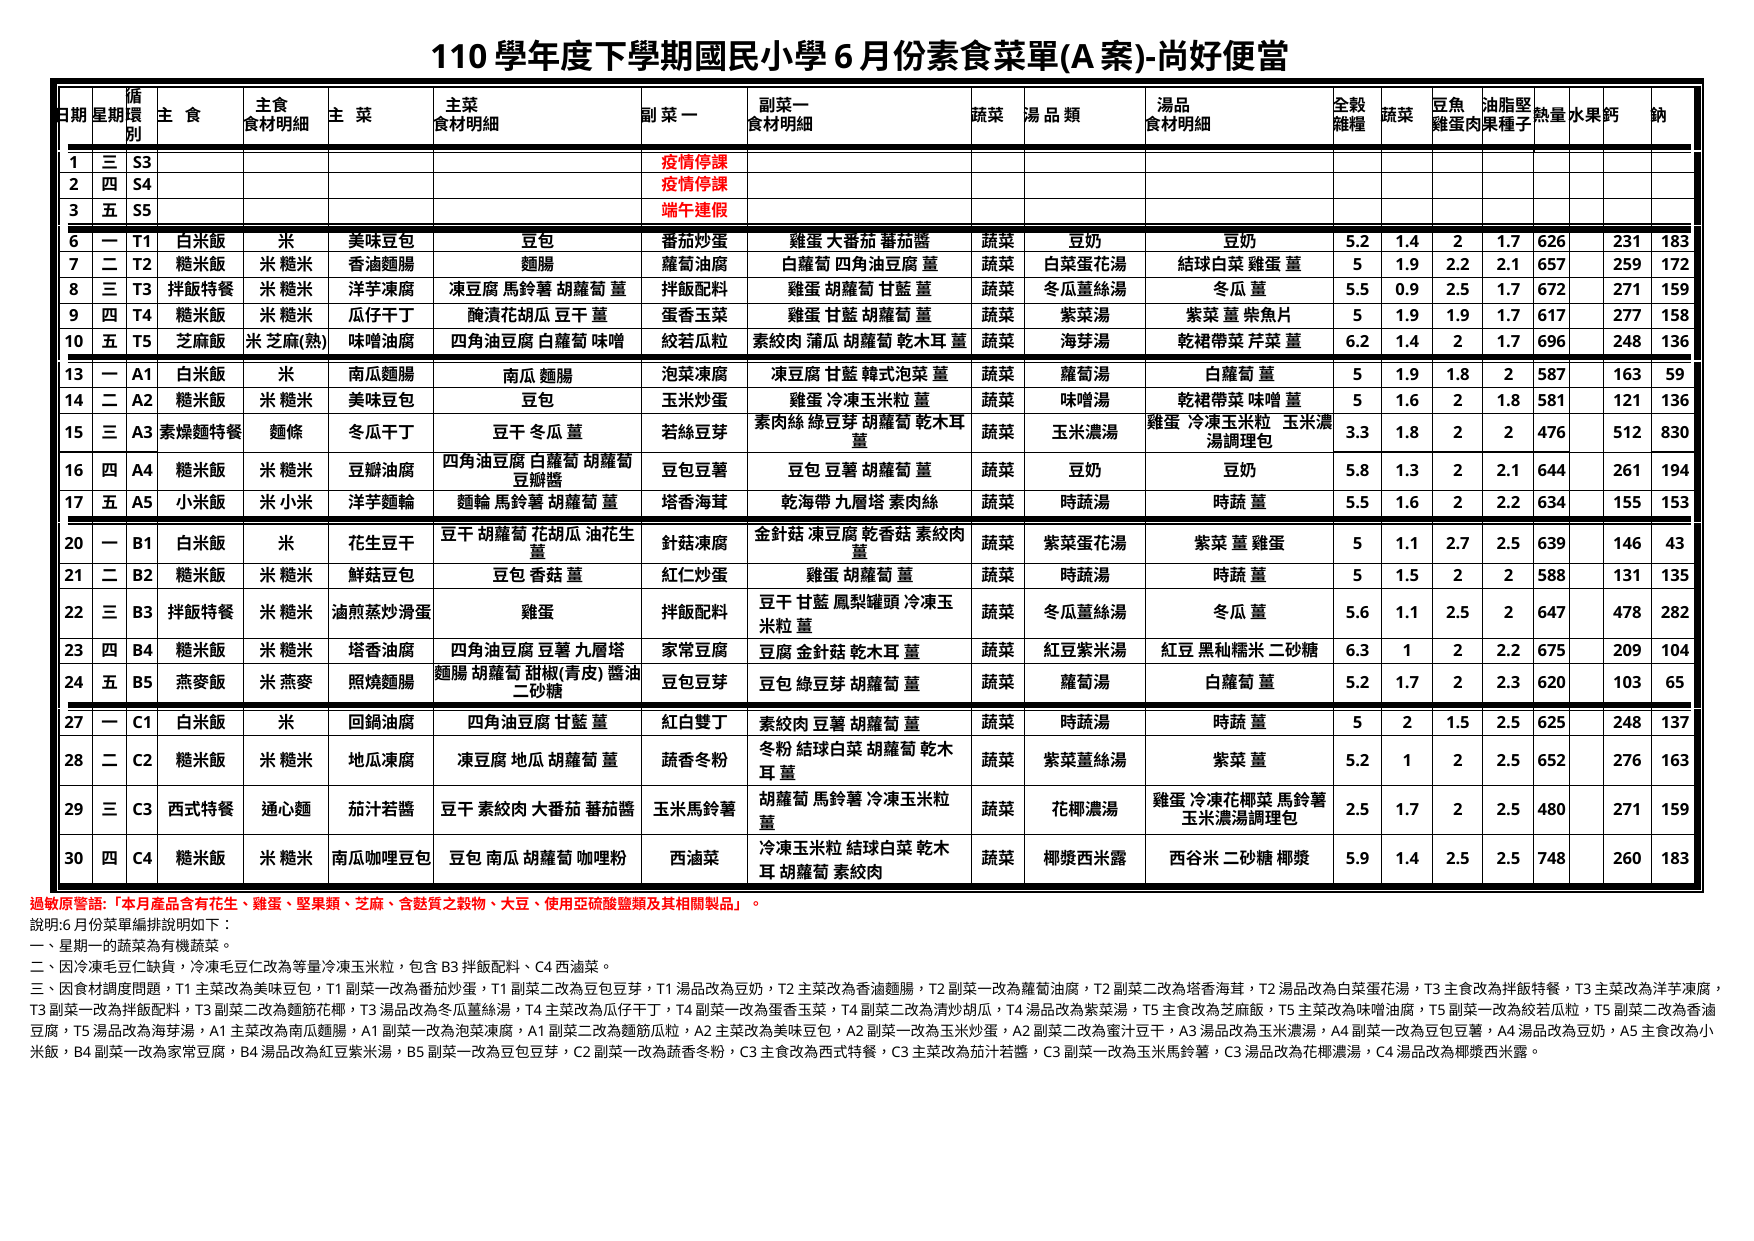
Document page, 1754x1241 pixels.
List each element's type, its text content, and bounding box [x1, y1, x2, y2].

table_cell 紫菜 薑 柴魚片 [1146, 304, 1333, 328]
table_cell S4 [127, 173, 157, 197]
table_cell 2.5 [1334, 786, 1381, 834]
table_cell 43 [1652, 516, 1699, 562]
table_cell 588 [1534, 564, 1569, 588]
table_cell 回鍋油腐 [329, 711, 433, 735]
table_cell 21 [60, 564, 92, 588]
table_cell [1483, 173, 1533, 197]
table_cell 蔬菜 [972, 388, 1024, 413]
table_header 副 菜 一 [642, 88, 747, 144]
table_cell C4 [127, 835, 157, 883]
table_cell 137 [1652, 702, 1699, 735]
table_cell 657 [1534, 252, 1569, 277]
table_cell 1.9 [1433, 304, 1482, 328]
table_cell 針菇凍腐 [642, 525, 747, 562]
table_cell [1570, 711, 1603, 735]
table_cell [1570, 664, 1603, 702]
table_cell 糙米飯 [158, 453, 243, 490]
table_cell 蔬菜 [972, 589, 1024, 637]
table_cell [1652, 173, 1694, 197]
table_cell 時蔬 薑 [1146, 711, 1333, 735]
table_cell 一 [93, 525, 126, 562]
table_cell 雞蛋 胡蘿蔔 甘藍 薑 [748, 278, 971, 302]
table_cell 若絲豆芽 [642, 414, 747, 451]
table_cell [1570, 388, 1603, 413]
table_cell 2.5 [1483, 835, 1533, 883]
table_cell [748, 173, 971, 197]
table_cell [1570, 304, 1603, 328]
table_cell 拌飯配料 [642, 278, 747, 302]
table_cell 冬瓜薑絲湯 [1025, 589, 1145, 637]
table_cell [1570, 835, 1603, 883]
table_cell 2.5 [1433, 835, 1482, 883]
table_header 主食 食材明細 [244, 88, 328, 144]
table_cell 271 [1604, 278, 1651, 302]
table_cell 2.5 [1433, 589, 1482, 637]
table_cell 糙米飯 [158, 639, 243, 663]
table_cell 糙米飯 [158, 252, 243, 277]
table_cell 豆干 素絞肉 大番茄 蕃茄醬 [434, 786, 641, 834]
table_cell 2 [1483, 564, 1533, 588]
table_cell [1570, 491, 1603, 516]
table_cell 米 [244, 711, 328, 735]
table_cell 639 [1534, 525, 1569, 562]
table_cell 米 糙米 [244, 278, 328, 302]
table_cell 65 [1652, 664, 1694, 702]
table_cell [1570, 278, 1603, 302]
table_cell 135 [1652, 564, 1694, 588]
table_cell 四角油豆腐 豆薯 九層塔 [434, 639, 641, 663]
table_cell [972, 199, 1024, 223]
table_cell 2.3 [1483, 664, 1533, 702]
table_cell 617 [1534, 304, 1569, 328]
table_cell 疫情停課 [642, 153, 747, 172]
table_cell [1433, 199, 1482, 223]
table_cell 16 [60, 453, 92, 490]
table_cell [972, 153, 1024, 172]
table_cell 美味豆包 [329, 388, 433, 413]
table_cell 2 [1483, 589, 1533, 637]
table_cell 時蔬湯 [1025, 711, 1145, 735]
table_cell 136 [1652, 388, 1694, 413]
table_cell 米 糙米 [244, 388, 328, 413]
table_cell 587 [1534, 363, 1569, 387]
table_cell B5 [127, 664, 157, 702]
table_cell [158, 173, 243, 197]
table_cell 634 [1534, 491, 1569, 516]
table_cell 3 [60, 199, 92, 223]
table_cell 香滷麵腸 [329, 252, 433, 277]
table_cell 三 [93, 153, 126, 172]
table_cell 玉米濃湯 [1025, 414, 1145, 451]
table_cell 27 [57, 702, 92, 735]
table_cell 2.7 [1433, 525, 1482, 562]
table_cell 素絞肉 豆薯 胡蘿蔔 薑 [748, 711, 971, 735]
table_cell 四 [93, 173, 126, 197]
table_cell 端午連假 [642, 199, 747, 223]
table_cell 雞蛋 冷凍玉米粒 薑 [748, 388, 971, 413]
table_cell [1652, 199, 1694, 223]
table_header 主 食 [158, 88, 243, 144]
table_cell A1 [127, 363, 157, 387]
table_cell [1334, 173, 1381, 197]
table_cell 1.7 [1483, 278, 1533, 302]
table_cell 2 [1382, 711, 1432, 735]
table_cell [1433, 153, 1482, 172]
table_cell 626 [1534, 233, 1569, 251]
table_cell 248 [1604, 711, 1651, 735]
table_cell 158 [1652, 304, 1694, 328]
table_cell 1.8 [1433, 363, 1482, 387]
table_cell [329, 199, 433, 223]
table_cell 5.5 [1334, 491, 1381, 516]
table_cell 480 [1534, 786, 1569, 834]
table_cell [434, 173, 641, 197]
table_cell 蔬菜 [972, 664, 1024, 702]
table_cell 洋芋麵輪 [329, 491, 433, 516]
table_cell 時蔬 薑 [1146, 491, 1333, 516]
table_cell 0.9 [1382, 278, 1432, 302]
table_header 油脂堅果種子 [1483, 88, 1534, 144]
text 二、因冷凍毛豆仁缺貨，冷凍毛豆仁改為等量冷凍玉米粒，包含B3拌飯配料、C4西滷菜。 [29, 956, 1724, 977]
table_cell 米 糙米 [244, 304, 328, 328]
table_cell [434, 199, 641, 223]
table_cell [434, 153, 641, 172]
table_cell 7 [60, 252, 92, 277]
table_cell A4 [127, 453, 157, 490]
table_cell 凍豆腐 甘藍 韓式泡菜 薑 [748, 363, 971, 387]
table_cell 581 [1534, 388, 1569, 413]
text 三、因食材調度問題，T1主菜改為美味豆包，T1副菜一改為番茄炒蛋，T1副菜二改為豆包豆芽，T1湯品改為豆奶，T2主菜改為香滷麵腸，T2副菜一改為蘿蔔油腐，T2副菜二改為塔香海茸，T2湯品改為白菜蛋花湯，T3主食改為拌飯特餐，T3主菜改為洋芋凍腐，T3副菜一改為拌飯配料，T3副菜二改為麵筋花椰，T3湯品改為冬瓜薑絲湯，T4主菜改為瓜仔干丁，T4副菜一改為蛋香玉菜，T4副菜二改為清炒胡瓜，T4湯品改為紫菜湯，T5主食改為芝麻飯，T5主菜改為味噌油腐，T5副菜一改為絞若瓜粒，T5副菜二改為香滷豆腐，T5湯品改為海芽湯，A1主菜改為南瓜麵腸，A1副菜一改為泡菜凍腐，A1副菜二改為麵筋瓜粒，A2主菜改為美味豆包，A2副菜一改為玉米炒蛋，A2副菜二改為蜜汁豆干，A3湯品改為玉米濃湯，A4副菜一改為豆包豆薯，A4湯品改為豆奶，A5主食改為小米飯，B4副菜一改為家常豆腐，B4湯品改為紅豆紫米湯，B5副菜一改為豆包豆芽，C2副菜一改為蔬香冬粉，C3主食改為西式特餐，C3主菜改為茄汁若醬，C3副菜一改為玉米馬鈴薯，C3湯品改為花椰濃湯，C4湯品改為椰漿西米露。 [29, 977, 1724, 1062]
table_cell 紫菜薑絲湯 [1025, 736, 1145, 784]
table_cell [158, 153, 243, 172]
table_cell 5 [1334, 564, 1381, 588]
table_cell 478 [1604, 589, 1651, 637]
table_cell 蛋香玉菜 [642, 304, 747, 328]
table_cell 1 [57, 144, 92, 172]
table_cell 蘿蔔油腐 [642, 252, 747, 277]
table_cell B3 [127, 589, 157, 637]
table_cell 冬粉 結球白菜 胡蘿蔔 乾木耳 薑 [748, 736, 971, 784]
table_cell 絞若瓜粒 [642, 329, 747, 354]
table_cell 1.9 [1382, 252, 1432, 277]
table_cell 糙米飯 [158, 564, 243, 588]
table_cell 1.5 [1433, 711, 1482, 735]
table_cell 蔬菜 [972, 491, 1024, 516]
table_cell 二 [93, 736, 126, 784]
table_cell 米 小米 [244, 491, 328, 516]
table_cell 259 [1604, 252, 1651, 277]
table_cell [1146, 199, 1333, 223]
table_cell 蔬菜 [972, 564, 1024, 588]
table_cell 米 糙米 [244, 453, 328, 490]
table_cell 時蔬 薑 [1146, 564, 1333, 588]
table_cell 凍豆腐 馬鈴薯 胡蘿蔔 薑 [434, 278, 641, 302]
table_cell 5.2 [1334, 233, 1381, 251]
table_header 鈉 [1652, 88, 1694, 144]
table_cell 620 [1534, 664, 1569, 702]
table_cell 南瓜麵腸 [329, 363, 433, 387]
table_cell 豆包豆薯 [642, 453, 747, 490]
table_cell 瓜仔干丁 [329, 304, 433, 328]
table_cell [1570, 639, 1603, 663]
table_cell 1.7 [1483, 304, 1533, 328]
table_cell 豆包 豆薯 胡蘿蔔 薑 [748, 453, 971, 490]
table_cell 白蘿蔔 四角油豆腐 薑 [748, 252, 971, 277]
table_cell 米 糙米 [244, 564, 328, 588]
table_cell 9 [60, 304, 92, 328]
table_cell 茄汁若醬 [329, 786, 433, 834]
table_cell 1.4 [1382, 835, 1432, 883]
table_cell 2.5 [1483, 525, 1533, 562]
table_header 日期 [60, 88, 92, 144]
table_cell [244, 199, 328, 223]
table_cell B1 [127, 525, 157, 562]
table_cell 248 [1604, 329, 1651, 354]
table_cell [1570, 173, 1603, 197]
table_cell 味噌油腐 [329, 329, 433, 354]
table_cell [158, 199, 243, 223]
table_cell 海芽湯 [1025, 329, 1145, 354]
table_header 豆魚 雞蛋肉 [1433, 88, 1482, 144]
table_cell [1382, 153, 1432, 172]
table_header 熱量 [1535, 88, 1569, 144]
table_cell 5.6 [1334, 589, 1381, 637]
table_cell 泡菜凍腐 [642, 363, 747, 387]
table_cell 5 [1334, 252, 1381, 277]
table_cell 652 [1534, 736, 1569, 784]
table_cell 131 [1604, 564, 1651, 588]
table_cell 2 [60, 173, 92, 197]
table_cell 白蘿蔔 薑 [1146, 664, 1333, 702]
table_cell 花椰濃湯 [1025, 786, 1145, 834]
table_cell 塔香油腐 [329, 639, 433, 663]
table_cell 豆奶 [1025, 233, 1145, 251]
table_cell 28 [60, 736, 92, 784]
table_cell 紫菜 薑 [1146, 736, 1333, 784]
table_cell 153 [1652, 491, 1694, 516]
table_cell 蔬菜 [972, 414, 1024, 451]
table_cell B4 [127, 639, 157, 663]
table_cell 蔬菜 [972, 835, 1024, 883]
table_cell C2 [127, 736, 157, 784]
table_cell 米 燕麥 [244, 664, 328, 702]
table_cell 雞蛋 大番茄 蕃茄醬 [748, 233, 971, 251]
table_cell 2 [1433, 491, 1482, 516]
table_cell 172 [1652, 252, 1694, 277]
table_cell 豆奶 [1146, 233, 1333, 251]
table_cell 素肉絲 綠豆芽 胡蘿蔔 乾木耳 薑 [748, 414, 971, 451]
table_cell 2 [1433, 664, 1482, 702]
table_cell 五 [93, 199, 126, 223]
table_cell [1382, 173, 1432, 197]
table_cell [1570, 525, 1603, 562]
table_cell 冬瓜 薑 [1146, 589, 1333, 637]
table_cell 米 [244, 233, 328, 251]
table_cell 121 [1604, 388, 1651, 413]
table_cell 蘿蔔湯 [1025, 363, 1145, 387]
table_cell 136 [1652, 329, 1694, 354]
table_cell 五 [93, 664, 126, 702]
table_cell 104 [1652, 639, 1694, 663]
table_cell T1 [127, 233, 157, 251]
table_cell 282 [1652, 589, 1694, 637]
table_cell [1570, 233, 1603, 251]
table_cell 三 [93, 278, 126, 302]
table_cell 1.8 [1382, 414, 1432, 451]
text 過敏原警語:「本月產品含有花生、雞蛋、堅果類、芝麻、含麩質之穀物、大豆、使用亞硫酸鹽類及其相關製品」。 [29, 893, 1724, 914]
table_cell 蔬香冬粉 [642, 736, 747, 784]
table_cell 地瓜凍腐 [329, 736, 433, 784]
table_cell 59 [1652, 354, 1699, 387]
table_cell 163 [1604, 363, 1651, 387]
text 說明:6月份菜單編排說明如下： [29, 914, 1724, 935]
table_cell 白米飯 [158, 711, 243, 735]
table_cell 豆瓣油腐 [329, 453, 433, 490]
table_cell 22 [60, 589, 92, 637]
table_cell 1.6 [1382, 491, 1432, 516]
table_cell [1570, 786, 1603, 834]
table_header 水果 [1570, 88, 1603, 144]
table_cell 米 糙米 [244, 252, 328, 277]
table_cell 277 [1604, 304, 1651, 328]
table_cell 一 [93, 233, 126, 251]
table_cell 1.1 [1382, 589, 1432, 637]
table_cell 1.1 [1382, 525, 1432, 562]
table_cell 紅豆 黑秈糯米 二砂糖 [1146, 639, 1333, 663]
table_cell 103 [1604, 664, 1651, 702]
table_header 星期 [93, 88, 126, 144]
table_cell 17 [60, 491, 92, 516]
table_cell 米 糙米 [244, 639, 328, 663]
table_cell 糙米飯 [158, 304, 243, 328]
table_cell [1534, 199, 1569, 223]
table_cell 1.7 [1483, 329, 1533, 354]
table_header 副菜一 食材明細 [748, 88, 971, 144]
table_cell [1570, 589, 1603, 637]
table_cell 豆干 甘藍 鳳梨罐頭 冷凍玉米粒 薑 [748, 589, 971, 637]
table_cell 748 [1534, 835, 1569, 883]
text 一、星期一的蔬菜為有機蔬菜。 [29, 935, 1724, 956]
table_cell 蔬菜 [972, 736, 1024, 784]
table_cell 2 [1433, 329, 1482, 354]
table_cell 2.5 [1483, 786, 1533, 834]
table_cell 醃漬花胡瓜 豆干 薑 [434, 304, 641, 328]
table_cell [1025, 153, 1145, 172]
table_cell 2 [1433, 736, 1482, 784]
table_cell 麵腸 胡蘿蔔 甜椒(青皮) 醬油 二砂糖 [434, 664, 641, 702]
table_cell 5.2 [1334, 664, 1381, 702]
table_cell 豆腐 金針菇 乾木耳 薑 [748, 639, 971, 663]
table_cell 159 [1652, 786, 1694, 834]
table_cell 194 [1652, 453, 1694, 490]
table_header 湯 品 類 [1025, 88, 1145, 144]
table_cell 14 [60, 388, 92, 413]
table_cell C1 [127, 711, 157, 735]
table_cell 紅仁炒蛋 [642, 564, 747, 588]
table_cell 二 [93, 388, 126, 413]
table_cell 五 [93, 491, 126, 516]
table_cell 紫菜湯 [1025, 304, 1145, 328]
table_cell 271 [1604, 786, 1651, 834]
table_header 蔬菜 [1382, 88, 1432, 144]
table_cell 番茄炒蛋 [642, 233, 747, 251]
table_cell 644 [1534, 453, 1569, 490]
table_cell 蔬菜 [972, 233, 1024, 251]
table_cell 1.9 [1382, 363, 1432, 387]
table_cell 蘿蔔湯 [1025, 664, 1145, 702]
table_cell 2.5 [1483, 711, 1533, 735]
table_cell S3 [127, 153, 157, 172]
table_cell 一 [93, 363, 126, 387]
table_cell 冷凍玉米粒 結球白菜 乾木耳 胡蘿蔔 素絞肉 [748, 835, 971, 883]
table_cell 雞蛋 甘藍 胡蘿蔔 薑 [748, 304, 971, 328]
table_cell 味噌湯 [1025, 388, 1145, 413]
table_cell [1025, 173, 1145, 197]
table_header 循 環 別 [127, 88, 157, 144]
table_cell 29 [60, 786, 92, 834]
table_cell 696 [1534, 329, 1569, 354]
table_cell 1.4 [1382, 329, 1432, 354]
table_cell 2.1 [1483, 453, 1533, 490]
table_cell 拌飯配料 [642, 589, 747, 637]
table_cell 乾裙帶菜 味噌 薑 [1146, 388, 1333, 413]
table_cell 豆干 胡蘿蔔 花胡瓜 油花生 薑 [434, 525, 641, 562]
table_cell 米 糙米 [244, 589, 328, 637]
table_cell 小米飯 [158, 491, 243, 516]
table_cell 183 [1652, 835, 1694, 883]
table_cell T3 [127, 278, 157, 302]
table_cell [1025, 199, 1145, 223]
table_cell 洋芋凍腐 [329, 278, 433, 302]
table_cell 675 [1534, 639, 1569, 663]
table_cell 476 [1534, 414, 1569, 451]
table_cell 261 [1604, 453, 1651, 490]
table_cell 蔬菜 [972, 278, 1024, 302]
table_cell 西谷米 二砂糖 椰漿 [1146, 835, 1333, 883]
table_cell 米 糙米 [244, 736, 328, 784]
table_cell 南瓜咖哩豆包 [329, 835, 433, 883]
table_cell 2.2 [1433, 252, 1482, 277]
table_header 主 菜 [329, 88, 433, 144]
table_cell 雞蛋 冷凍玉米粒 玉米濃湯調理包 [1146, 414, 1333, 451]
table_cell 1.6 [1382, 388, 1432, 413]
table_cell [1534, 173, 1569, 197]
table_cell 花生豆干 [329, 525, 433, 562]
table_cell [1570, 564, 1603, 588]
table_cell [748, 199, 971, 223]
table_cell 紅白雙丁 [642, 711, 747, 735]
table_cell 1.3 [1382, 453, 1432, 490]
table_cell 6.2 [1334, 329, 1381, 354]
table_cell 時蔬湯 [1025, 491, 1145, 516]
table_cell 結球白菜 雞蛋 薑 [1146, 252, 1333, 277]
table_cell 四角油豆腐 白蘿蔔 味噌 [434, 329, 641, 354]
table_cell 麵腸 [434, 252, 641, 277]
table_cell 疫情停課 [642, 173, 747, 197]
table_cell 1.5 [1382, 564, 1432, 588]
table_cell 乾海帶 九層塔 素肉絲 [748, 491, 971, 516]
table_cell 家常豆腐 [642, 639, 747, 663]
table_cell 豆干 冬瓜 薑 [434, 414, 641, 451]
table_cell 183 [1652, 223, 1699, 251]
table_cell 三 [93, 786, 126, 834]
table_header 湯品 食材明細 [1146, 88, 1333, 144]
table_cell 豆包 [434, 388, 641, 413]
table_cell 5 [1334, 711, 1381, 735]
table_cell A5 [127, 491, 157, 516]
table_cell 玉米炒蛋 [642, 388, 747, 413]
table_cell C3 [127, 786, 157, 834]
table_cell 10 [60, 329, 92, 354]
table_cell 蔬菜 [972, 304, 1024, 328]
table_cell [748, 153, 971, 172]
table_cell A2 [127, 388, 157, 413]
table_cell 西滷菜 [642, 835, 747, 883]
table_cell 512 [1604, 414, 1651, 451]
table_cell A3 [127, 414, 157, 451]
table_cell 5.9 [1334, 835, 1381, 883]
table_cell 一 [93, 711, 126, 735]
table_cell 1 [1382, 639, 1432, 663]
table_cell [1570, 414, 1603, 451]
table_cell 拌飯特餐 [158, 278, 243, 302]
table_cell [1483, 153, 1533, 172]
table_cell [1570, 153, 1603, 172]
table_cell 2 [1433, 564, 1482, 588]
table_cell 2.5 [1483, 736, 1533, 784]
table_cell 玉米馬鈴薯 [642, 786, 747, 834]
table_cell 2 [1433, 233, 1482, 251]
table_cell 西式特餐 [158, 786, 243, 834]
table_cell 5 [1334, 388, 1381, 413]
table_cell [1604, 199, 1651, 223]
table_cell 四 [93, 453, 126, 490]
table_cell 2.2 [1483, 639, 1533, 663]
table_cell 20 [57, 516, 92, 562]
table_cell [244, 153, 328, 172]
table_cell 13 [57, 354, 92, 387]
table_cell 830 [1652, 414, 1694, 451]
table_cell 1.9 [1382, 304, 1432, 328]
table_cell 芝麻飯 [158, 329, 243, 354]
table_cell 麵條 [244, 414, 328, 451]
table_cell [1146, 153, 1333, 172]
table_cell 雞蛋 胡蘿蔔 薑 [748, 564, 971, 588]
table_cell 豆奶 [1146, 453, 1333, 490]
table_cell 蔬菜 [972, 639, 1024, 663]
table_cell 2.5 [1433, 278, 1482, 302]
table_header 鈣 [1604, 88, 1651, 144]
table_cell 雞蛋 [434, 589, 641, 637]
table_cell 照燒麵腸 [329, 664, 433, 702]
table_cell 6 [57, 223, 92, 251]
table_cell 6.3 [1334, 639, 1381, 663]
table_cell 5.5 [1334, 278, 1381, 302]
table_cell [1570, 199, 1603, 223]
table_cell 672 [1534, 278, 1569, 302]
table_cell 米 [244, 363, 328, 387]
table_cell 豆包 香菇 薑 [434, 564, 641, 588]
table_cell [1652, 144, 1699, 172]
table_cell 647 [1534, 589, 1569, 637]
table_cell 1.7 [1382, 664, 1432, 702]
table_cell [1382, 199, 1432, 223]
table_cell 鮮菇豆包 [329, 564, 433, 588]
table_cell 蔬菜 [972, 363, 1024, 387]
table_cell 糙米飯 [158, 736, 243, 784]
table_cell 276 [1604, 736, 1651, 784]
table_cell [329, 173, 433, 197]
table_cell 8 [60, 278, 92, 302]
table_cell 豆包 [434, 233, 641, 251]
table_cell 四 [93, 304, 126, 328]
table_cell [1483, 199, 1533, 223]
table_cell 23 [60, 639, 92, 663]
table_cell T2 [127, 252, 157, 277]
table_cell 1.8 [1483, 388, 1533, 413]
table_cell 美味豆包 [329, 233, 433, 251]
table_header 蔬菜 [972, 88, 1024, 144]
table_cell 胡蘿蔔 馬鈴薯 冷凍玉米粒 薑 [748, 786, 971, 834]
table_cell 2.1 [1483, 252, 1533, 277]
table_cell [1570, 252, 1603, 277]
table_cell [1534, 153, 1569, 172]
table_cell 蔬菜 [972, 453, 1024, 490]
table_cell 米 芝麻(熟) [244, 329, 328, 354]
table_cell 白米飯 [158, 525, 243, 562]
table_cell 四 [93, 835, 126, 883]
table_cell 1 [1382, 736, 1432, 784]
table_cell 蔬菜 [972, 525, 1024, 562]
table_cell 素絞肉 蒲瓜 胡蘿蔔 乾木耳 薑 [748, 329, 971, 354]
table_cell 米 糙米 [244, 835, 328, 883]
table_cell B2 [127, 564, 157, 588]
table_cell T5 [127, 329, 157, 354]
table_cell 燕麥飯 [158, 664, 243, 702]
table_cell 5 [1334, 525, 1381, 562]
table_cell 凍豆腐 地瓜 胡蘿蔔 薑 [434, 736, 641, 784]
table_cell 拌飯特餐 [158, 589, 243, 637]
table_cell 米 [244, 525, 328, 562]
table_cell 冬瓜 薑 [1146, 278, 1333, 302]
table_cell 蔬菜 [972, 252, 1024, 277]
table_cell 時蔬湯 [1025, 564, 1145, 588]
table_cell 滷煎蒸炒滑蛋 [329, 589, 433, 637]
table_header 主菜 食材明細 [434, 88, 641, 144]
table_cell 白米飯 [158, 363, 243, 387]
table_cell 四角油豆腐 甘藍 薑 [434, 711, 641, 735]
table_cell 二 [93, 564, 126, 588]
table_cell [1334, 199, 1381, 223]
table_cell 三 [93, 589, 126, 637]
table_cell 二 [93, 252, 126, 277]
text 110學年度下學期國民小學6月份素食菜單(A案)-尚好便當 [29, 29, 1724, 78]
table_cell T4 [127, 304, 157, 328]
table_cell 四角油豆腐 白蘿蔔 胡蘿蔔 豆瓣醬 [434, 453, 641, 490]
table_cell 231 [1604, 233, 1651, 251]
table_cell 金針菇 凍豆腐 乾香菇 素絞肉 薑 [748, 525, 971, 562]
table_cell 雞蛋 冷凍花椰菜 馬鈴薯 玉米濃湯調理包 [1146, 786, 1333, 834]
table_cell [1604, 173, 1651, 197]
table_cell 糙米飯 [158, 835, 243, 883]
table_cell 260 [1604, 835, 1651, 883]
table_cell [972, 173, 1024, 197]
table_cell 紫菜 薑 雞蛋 [1146, 525, 1333, 562]
table_cell 通心麵 [244, 786, 328, 834]
table_cell 2 [1433, 388, 1482, 413]
table_cell 素燥麵特餐 [158, 414, 243, 451]
table_cell 2 [1433, 786, 1482, 834]
table_cell 白蘿蔔 薑 [1146, 363, 1333, 387]
table_cell 四 [93, 639, 126, 663]
table_cell 2.2 [1483, 491, 1533, 516]
table_cell 五 [93, 329, 126, 354]
table_cell 白米飯 [158, 233, 243, 251]
table_cell [329, 153, 433, 172]
table_cell 三 [93, 414, 126, 451]
table_cell 5 [1334, 363, 1381, 387]
table_cell 椰漿西米露 [1025, 835, 1145, 883]
table_cell [1146, 173, 1333, 197]
table_cell [1433, 173, 1482, 197]
table_cell 209 [1604, 639, 1651, 663]
table_cell 155 [1604, 491, 1651, 516]
table_cell 冬瓜干丁 [329, 414, 433, 451]
table_cell 紫菜蛋花湯 [1025, 525, 1145, 562]
table_cell 163 [1652, 736, 1694, 784]
table_cell 麵輪 馬鈴薯 胡蘿蔔 薑 [434, 491, 641, 516]
table_cell 30 [60, 835, 92, 883]
table_cell 塔香海茸 [642, 491, 747, 516]
table_cell 豆包豆芽 [642, 664, 747, 702]
table_cell 豆奶 [1025, 453, 1145, 490]
table_cell 蔬菜 [972, 711, 1024, 735]
table_cell [1570, 453, 1603, 490]
table_cell 冬瓜薑絲湯 [1025, 278, 1145, 302]
table_cell 白菜蛋花湯 [1025, 252, 1145, 277]
table_cell 豆包 綠豆芽 胡蘿蔔 薑 [748, 664, 971, 702]
table_cell 蔬菜 [972, 786, 1024, 834]
table_cell 蔬菜 [972, 329, 1024, 354]
table_cell 24 [60, 664, 92, 702]
table_cell 5 [1334, 304, 1381, 328]
table_cell [244, 173, 328, 197]
table_cell 豆包 南瓜 胡蘿蔔 咖哩粉 [434, 835, 641, 883]
table_cell 2 [1433, 414, 1482, 451]
table_cell 南瓜 麵腸 [434, 363, 641, 387]
table_cell 3.3 [1334, 414, 1381, 451]
table_cell [1604, 153, 1651, 172]
table_cell 1.7 [1382, 786, 1432, 834]
table_cell 2 [1433, 639, 1482, 663]
table_cell 2 [1483, 414, 1533, 451]
table_cell 紅豆紫米湯 [1025, 639, 1145, 663]
table_cell 159 [1652, 278, 1694, 302]
table_cell 2 [1483, 363, 1533, 387]
table_cell 1.7 [1483, 233, 1533, 251]
table_cell 2 [1433, 453, 1482, 490]
table_cell 5.2 [1334, 736, 1381, 784]
table_cell [1570, 329, 1603, 354]
table_cell [1570, 363, 1603, 387]
table_header 全榖 雜糧 [1334, 88, 1381, 144]
table_cell 146 [1604, 525, 1651, 562]
table_cell 1.4 [1382, 233, 1432, 251]
table_cell S5 [127, 199, 157, 223]
table_cell [1570, 736, 1603, 784]
table_cell 15 [60, 414, 92, 451]
table_cell 糙米飯 [158, 388, 243, 413]
table_cell [1334, 153, 1381, 172]
table_cell 625 [1534, 711, 1569, 735]
table_cell 乾裙帶菜 芹菜 薑 [1146, 329, 1333, 354]
table_cell 5.8 [1334, 453, 1381, 490]
